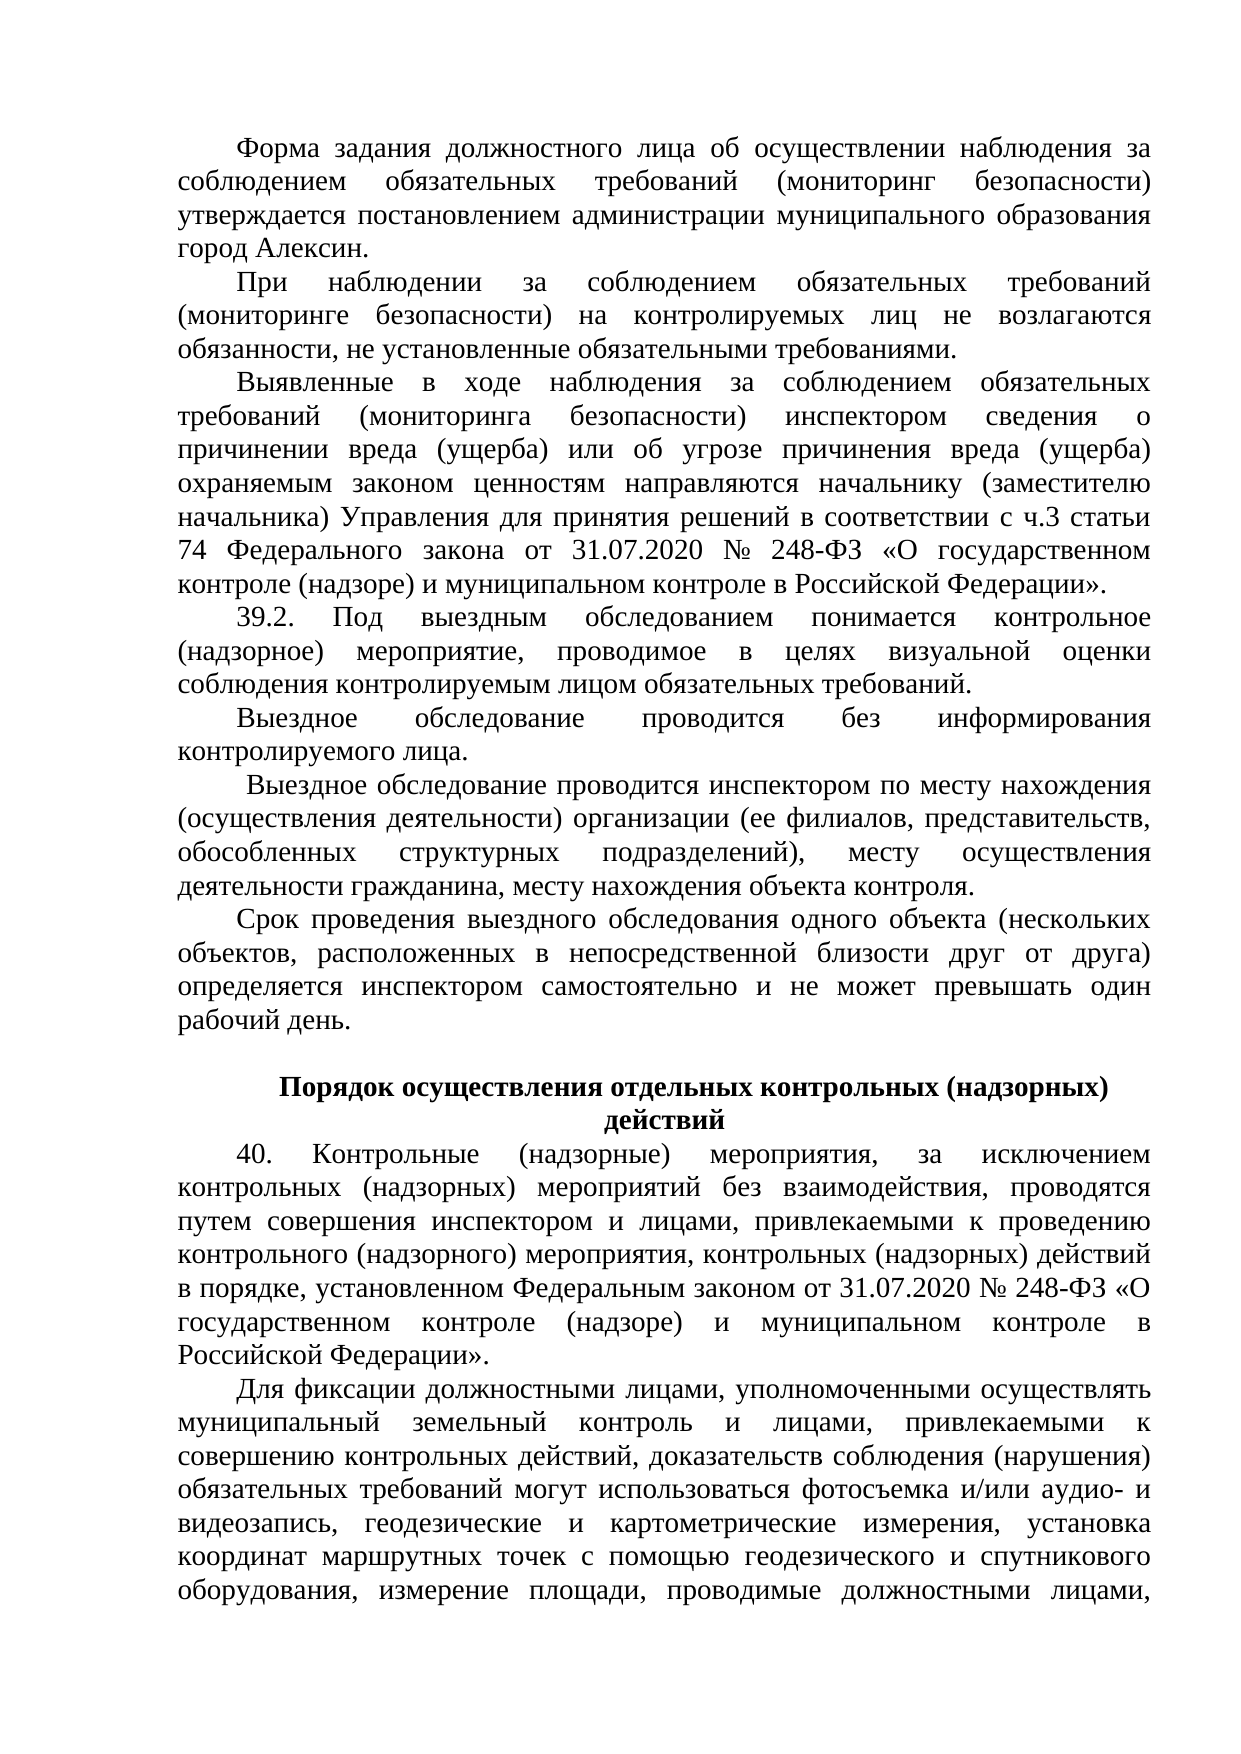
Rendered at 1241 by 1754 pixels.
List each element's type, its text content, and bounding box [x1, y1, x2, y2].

text Срок проведения выездного обследования одного объекта (нескольких объектов, расположенных в непосредственной близости друг от друга) определяется инспектором самостоятельно и не может превышать один рабочий день. [177, 901, 1152, 1035]
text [177, 1371, 1152, 1606]
text Выявленные в ходе наблюдения за соблюдением обязательных требований (мониторинга безопасности) инспектором сведения о причинении вреда (ущерба) или об угрозе причинения вреда (ущерба) охраняемым законом ценностям направляются начальнику (заместителю начальника) Управления для принятия решений в соответствии с ч.3 статьи 74 Федерального закона от 31.07.2020 № 248-ФЗ «О государственном контроле (надзоре) и муниципальном контроле в Российской Федерации». [177, 364, 1152, 599]
text Форма задания должностного лица об осуществлении наблюдения за соблюдением обязательных требований (мониторинг безопасности) утверждается постановлением администрации муниципального образования город Алексин. [177, 130, 1152, 264]
text 39.2. Под выездным обследованием понимается контрольное (надзорное) мероприятие, проводимое в целях визуальной оценки соблюдения контролируемым лицом обязательных требований. [177, 599, 1152, 700]
text Выездное обследование проводится без информирования контролируемого лица. [177, 700, 1152, 767]
text 40. Контрольные (надзорные) мероприятия, за исключением контрольных (надзорных) мероприятий без взаимодействия, проводятся путем совершения инспектором и лицами, привлекаемыми к проведению контрольного (надзорного) мероприятия, контрольных (надзорных) действий в порядке, установленном Федеральным законом от 31.07.2020 № 248-ФЗ «О государственном контроле (надзоре) и муниципальном контроле в Российской Федерации». [177, 1136, 1152, 1371]
text Выездное обследование проводится инспектором по месту нахождения (осуществления деятельности) организации (ее филиалов, представительств, обособленных структурных подразделений), месту осуществления деятельности гражданина, месту нахождения объекта контроля. [177, 767, 1152, 901]
text При наблюдении за соблюдением обязательных требований (мониторинге безопасности) на контролируемых лиц не возлагаются обязанности, не установленные обязательными требованиями. [177, 264, 1152, 364]
text Порядок осуществления отдельных контрольных (надзорных) действий [177, 1069, 1152, 1136]
